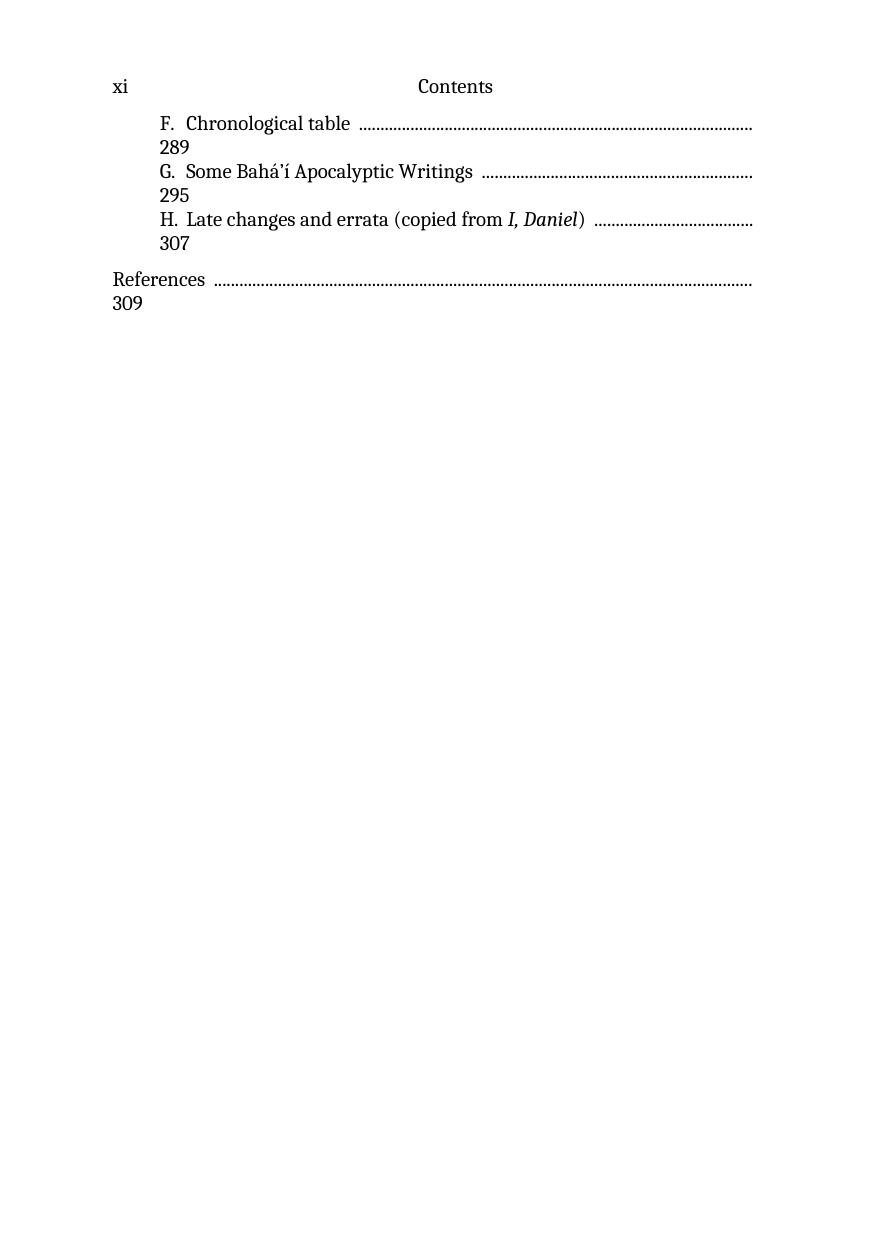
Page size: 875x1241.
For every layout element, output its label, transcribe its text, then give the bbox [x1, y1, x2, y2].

text References.. . 309 [112, 268, 782, 316]
text G. Some Bahá’í Apocalyptic Writings.. . 295 [159, 159, 782, 207]
text F. Chronological table.. . 289 [159, 111, 782, 159]
text H. Late changes and errata (copied from I, Daniel).. . 307 [159, 207, 782, 255]
